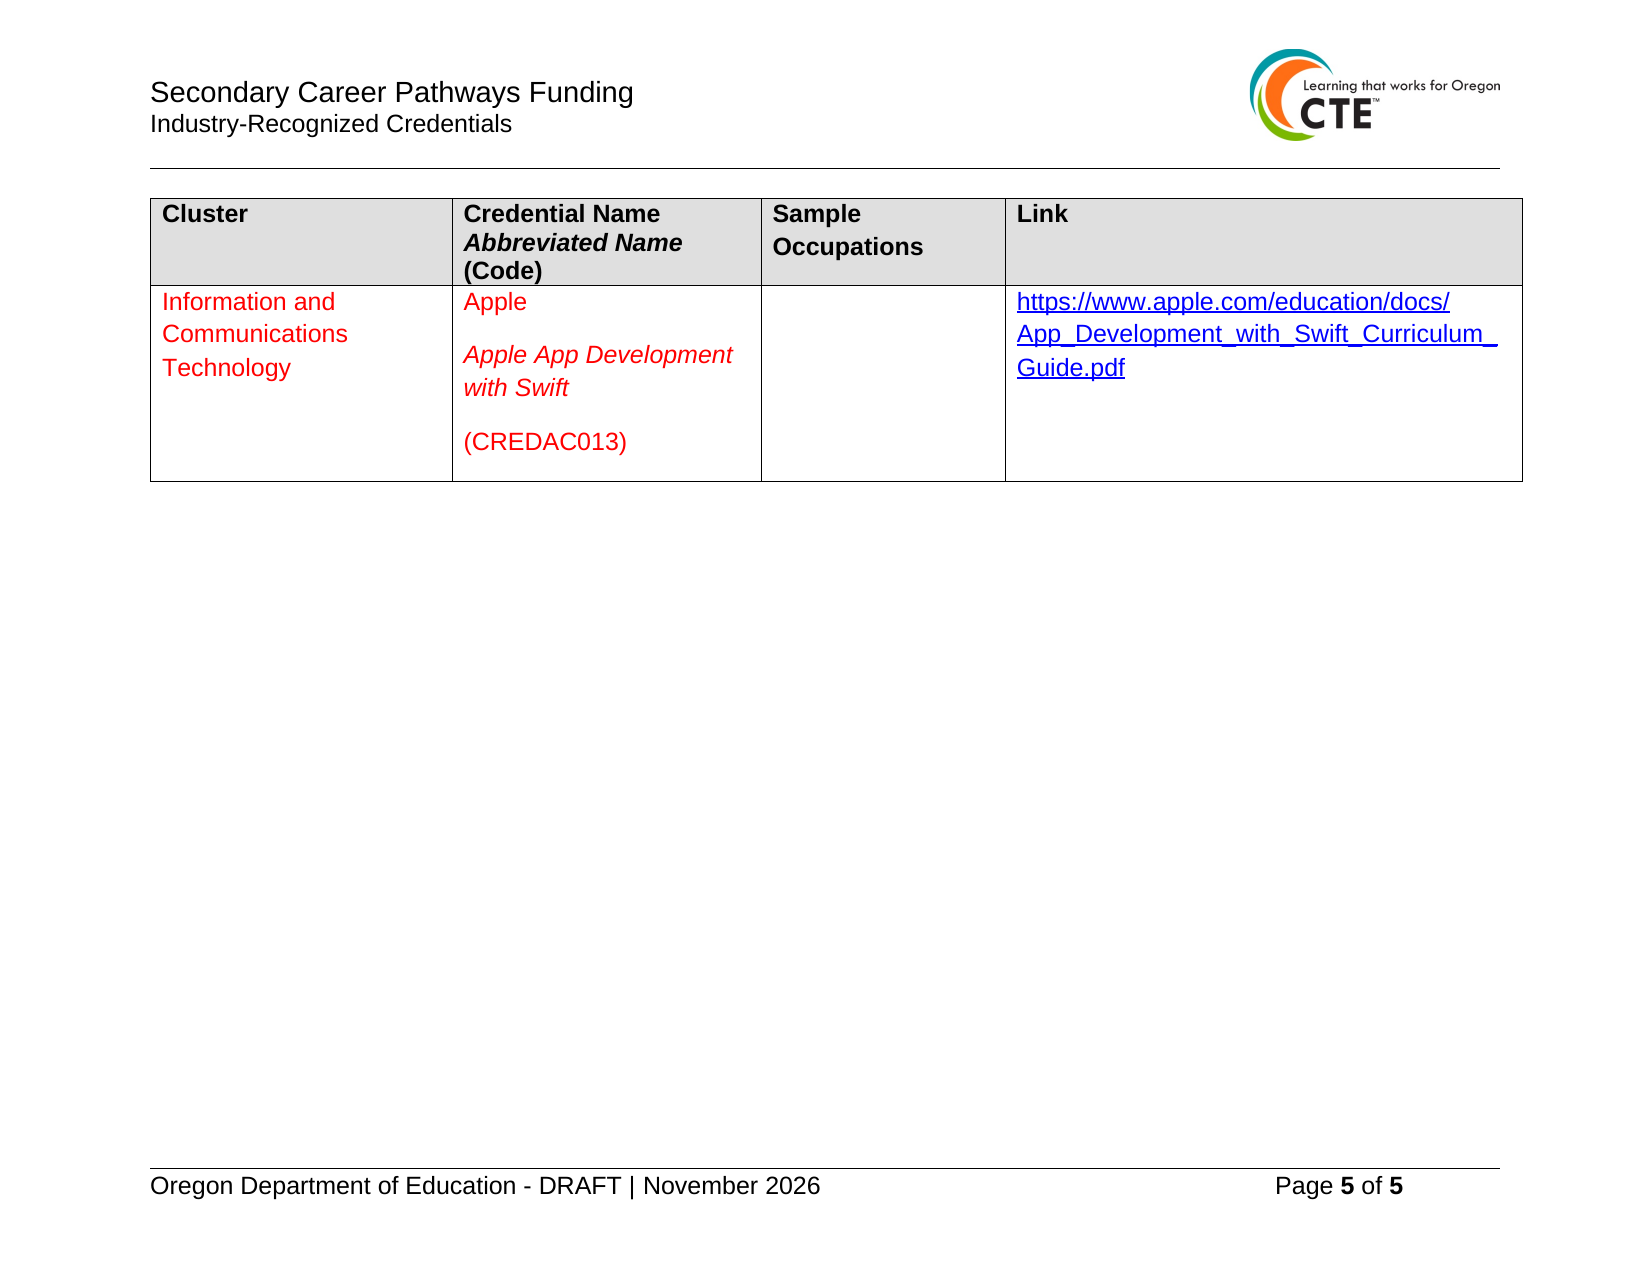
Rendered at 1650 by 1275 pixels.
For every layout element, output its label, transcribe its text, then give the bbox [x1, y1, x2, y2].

picture [1249, 49, 1500, 141]
table_header Link [1006, 199, 1522, 285]
table_cell https://www.apple.com/education/docs/App_Development_with_Swift_Curriculum_Guide.pdf [1006, 286, 1522, 481]
table_cell Apple Apple App Development with Swift (CREDAC013) [453, 286, 761, 481]
table_header Credential Name Abbreviated Name (Code) [453, 199, 761, 285]
table_header Cluster [151, 199, 452, 285]
table_cell [762, 286, 1005, 481]
table_header Sample Occupations [762, 199, 1005, 285]
table_cell Information and Communications Technology [151, 286, 452, 481]
